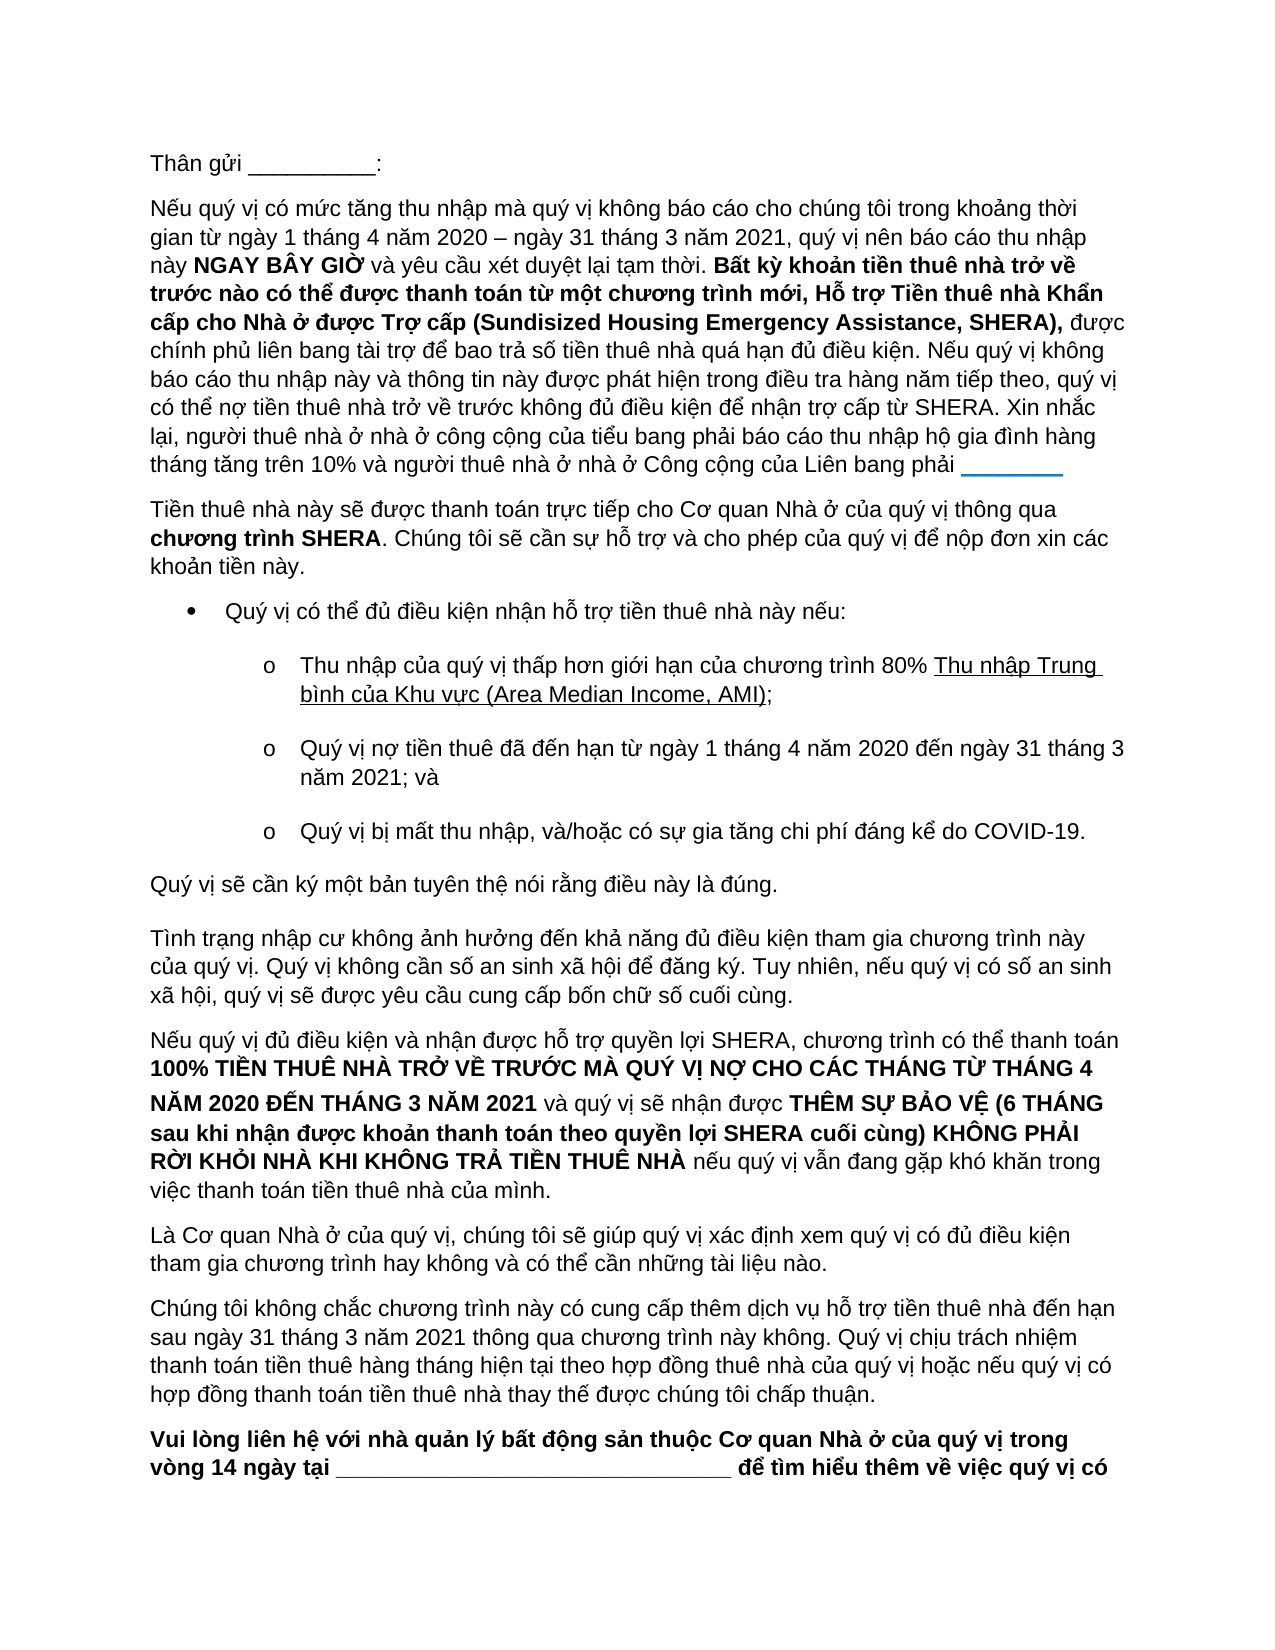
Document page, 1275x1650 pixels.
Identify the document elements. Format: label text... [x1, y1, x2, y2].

list Quý vị nợ tiền thuê đã đến hạn từ ngày 1 tháng 4 năm 2020 đến ngày 31 tháng 3 năm 2021; và [262, 735, 1125, 790]
text Chúng tôi không chắc chương trình này có cung cấp thêm dịch vụ hỗ trợ tiền thuê nhà đến hạn sau ngày 31 tháng 3 năm 2021 thông qua chương trình này không. Quý vị chịu trách nhiệm thanh toán tiền thuê hàng tháng hiện tại theo hợp đồng thuê nhà của quý vị hoặc nếu quý vị có hợp đồng thanh toán tiền thuê nhà thay thế được chúng tôi chấp thuận. [150, 1295, 1125, 1407]
text Tình trạng nhập cư không ảnh hưởng đến khả năng đủ điều kiện tham gia chương trình này của quý vị. Quý vị không cần số an sinh xã hội để đăng ký. Tuy nhiên, nếu quý vị có số an sinh xã hội, quý vị sẽ được yêu cầu cung cấp bốn chữ số cuối cùng. [150, 925, 1125, 1008]
text Là Cơ quan Nhà ở của quý vị, chúng tôi sẽ giúp quý vị xác định xem quý vị có đủ điều kiện tham gia chương trình hay không và có thể cần những tài liệu nào. [150, 1222, 1125, 1276]
text Tiền thuê nhà này sẽ được thanh toán trực tiếp cho Cơ quan Nhà ở của quý vị thông qua chương trình SHERA. Chúng tôi sẽ cần sự hỗ trợ và cho phép của quý vị để nộp đơn xin các khoản tiền này. [150, 496, 1125, 579]
text Nếu quý vị đủ điều kiện và nhận được hỗ trợ quyền lợi SHERA, chương trình có thể thanh toán 100% TIỀN THUÊ NHÀ TRỞ VỀ TRƯỚC MÀ QUÝ VỊ NỢ CHO CÁC THÁNG TỪ THÁNG 4 NĂM 2020 ĐẾN THÁNG 3 NĂM 2021 và quý vị sẽ nhận được THÊM SỰ BẢO VỆ (6 THÁNG sau khi nhận được khoản thanh toán theo quyền lợi SHERA cuối cùng) KHÔNG PHẢI RỜI KHỎI NHÀ KHI KHÔNG TRẢ TIỀN THUÊ NHÀ nếu quý vị vẫn đang gặp khó khăn trong việc thanh toán tiền thuê nhà của mình. [150, 1027, 1125, 1203]
text Thân gửi __________: [150, 150, 1125, 176]
list Quý vị bị mất thu nhập, và/hoặc có sự gia tăng chi phí đáng kể do COVID-19. [262, 818, 1125, 846]
text Quý vị sẽ cần ký một bản tuyên thệ nói rằng điều này là đúng. [150, 871, 1125, 898]
list Quý vị có thể đủ điều kiện nhận hỗ trợ tiền thuê nhà này nếu: [187, 598, 1125, 624]
list Thu nhập của quý vị thấp hơn giới hạn của chương trình 80% Thu nhập Trung bình của Khu vực (Area Median Income, AMI); [262, 652, 1125, 707]
text Nếu quý vị có mức tăng thu nhập mà quý vị không báo cáo cho chúng tôi trong khoảng thời gian từ ngày 1 tháng 4 năm 2020 – ngày 31 tháng 3 năm 2021, quý vị nên báo cáo thu nhập này NGAY BÂY GIỜ và yêu cầu xét duyệt lại tạm thời. Bất kỳ khoản tiền thuê nhà trở về trước nào có thể được thanh toán từ một chương trình mới, Hỗ trợ Tiền thuê nhà Khẩn cấp cho Nhà ở được Trợ cấp (Sundisized Housing Emergency Assistance, SHERA), được chính phủ liên bang tài trợ để bao trả số tiền thuê nhà quá hạn đủ điều kiện. Nếu quý vị không báo cáo thu nhập này và thông tin này được phát hiện trong điều tra hàng năm tiếp theo, quý vị có thể nợ tiền thuê nhà trở về trước không đủ điều kiện để nhận trợ cấp từ SHERA. Xin nhắc lại, người thuê nhà ở nhà ở công cộng của tiểu bang phải báo cáo thu nhập hộ gia đình hàng tháng tăng trên 10% và người thuê nhà ở nhà ở Công cộng của Liên bang phải ________ [150, 195, 1125, 477]
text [150, 1426, 1125, 1480]
